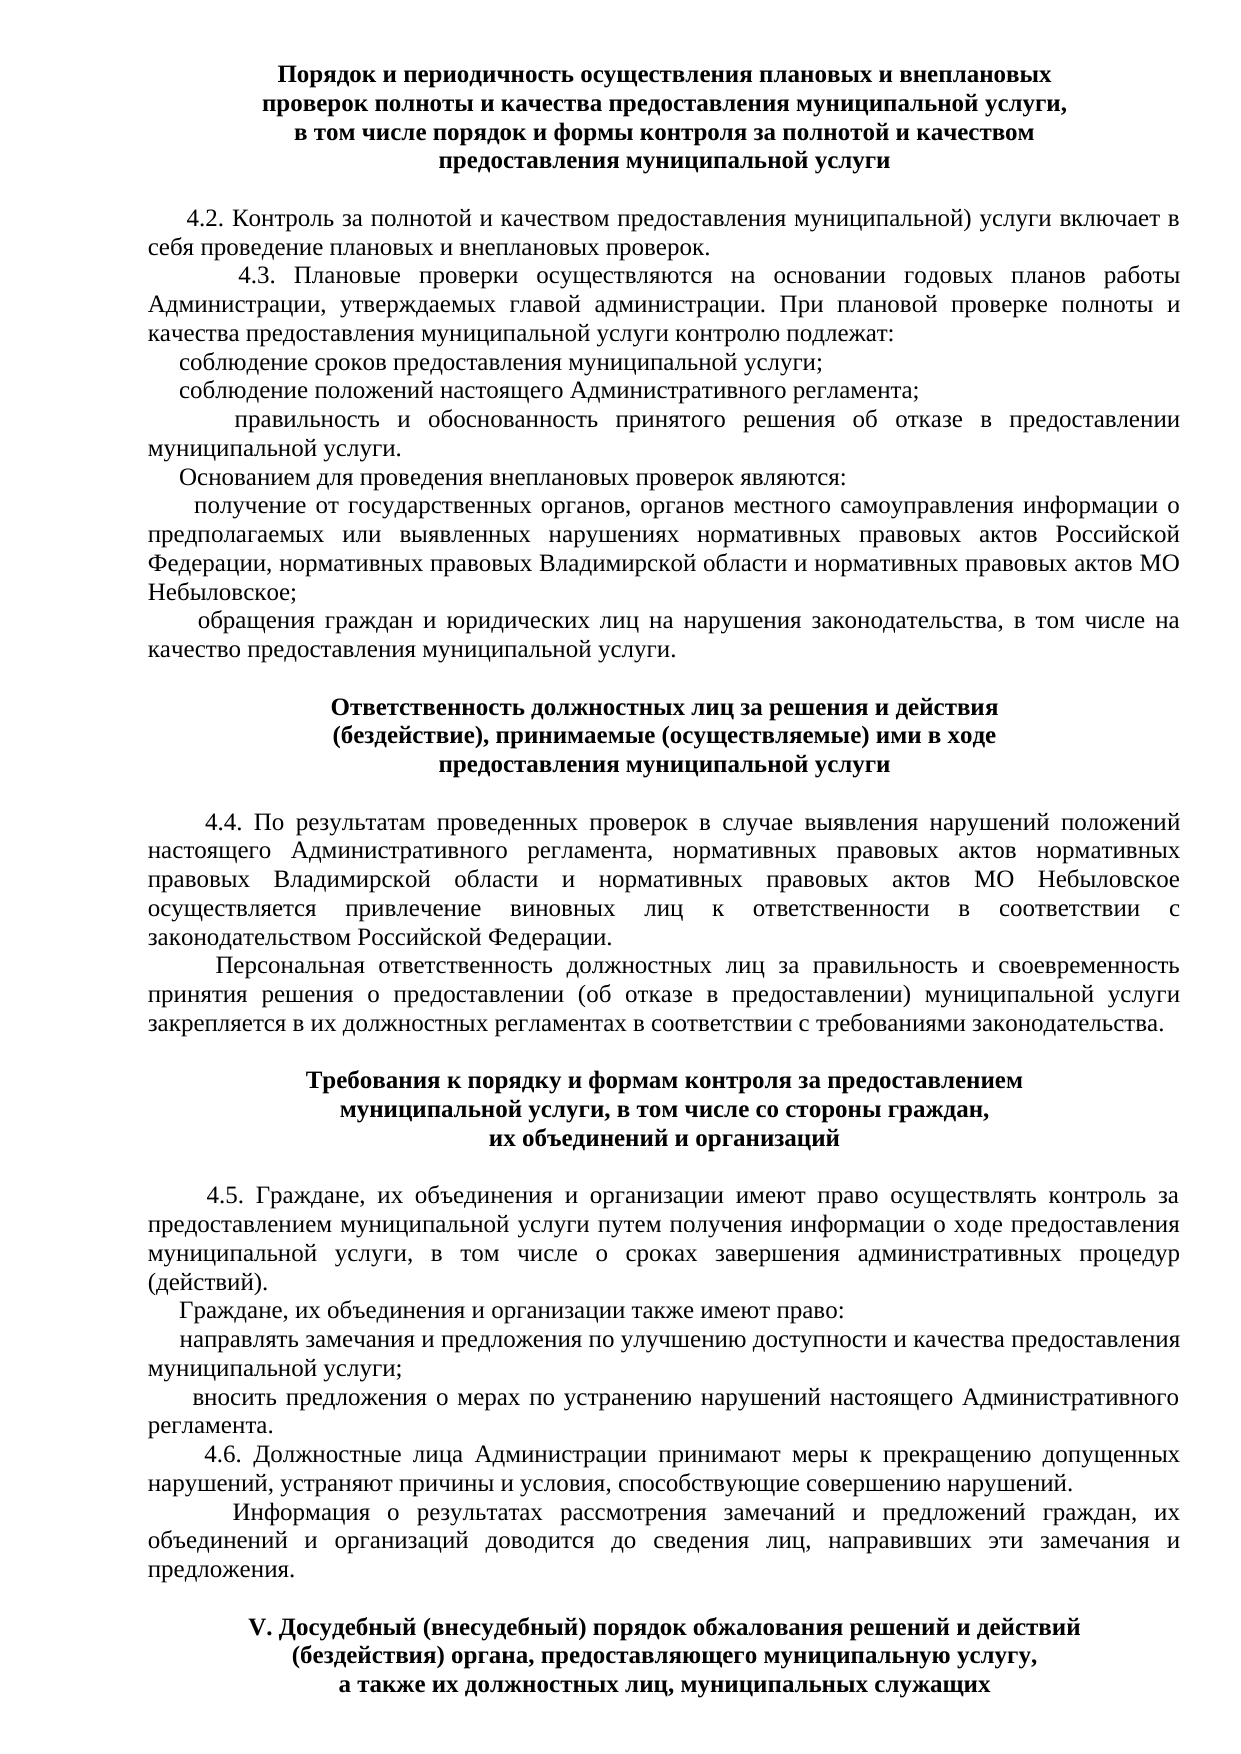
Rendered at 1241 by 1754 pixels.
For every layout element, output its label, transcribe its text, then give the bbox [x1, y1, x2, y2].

text (бездействие), принимаемые (осуществляемые) ими в ходе [148, 720, 1181, 749]
text соблюдение положений настоящего Административного регламента; [148, 375, 1181, 404]
text V. Досудебный (внесудебный) порядок обжалования решений и действий [148, 1612, 1181, 1640]
text Порядок и периодичность осуществления плановых и внеплановых [148, 59, 1181, 88]
text Ответственность должностных лиц за решения и действия [148, 692, 1181, 720]
text предоставления муниципальной услуги [148, 749, 1181, 778]
text (бездействия) органа, предоставляющего муниципальную услугу, [148, 1640, 1181, 1669]
text проверок полноты и качества предоставления муниципальной услуги, [148, 88, 1181, 117]
text в том числе порядок и формы контроля за полнотой и качеством [148, 117, 1181, 145]
text 4.6. Должностные лица Администрации принимают меры к прекращению допущенных нарушений, устраняют причины и условия, способствующие совершению нарушений. [148, 1439, 1181, 1497]
text 4.3. Плановые проверки осуществляются на основании годовых планов работы Администрации, утверждаемых главой администрации. При плановой проверке полноты и качества предоставления муниципальной услуги контролю подлежат: [148, 260, 1181, 347]
text Граждане, их объединения и организации также имеют право: [148, 1295, 1181, 1324]
text вносить предложения о мерах по устранению нарушений настоящего Административного регламента. [148, 1382, 1181, 1439]
text 4.4. По результатам проведенных проверок в случае выявления нарушений положений настоящего Административного регламента, нормативных правовых актов нормативных правовых Владимирской области и нормативных правовых актов МО Небыловское осуществляется привлечение виновных лиц к ответственности в соответствии с законодательством Российской Федерации. [148, 807, 1181, 950]
text их объединений и организаций [148, 1123, 1181, 1152]
text 4.2. Контроль за полнотой и качеством предоставления муниципальной) услуги включает в себя проведение плановых и внеплановых проверок. [148, 203, 1181, 260]
text Персональная ответственность должностных лиц за правильность и своевременность принятия решения о предоставлении (об отказе в предоставлении) муниципальной услуги закрепляется в их должностных регламентах в соответствии с требованиями законодательства. [148, 950, 1181, 1037]
text 4.5. Граждане, их объединения и организации имеют право осуществлять контроль за предоставлением муниципальной услуги путем получения информации о ходе предоставления муниципальной услуги, в том числе о сроках завершения административных процедур (действий). [148, 1180, 1181, 1295]
text соблюдение сроков предоставления муниципальной услуги; [148, 347, 1181, 375]
text Требования к порядку и формам контроля за предоставлением [148, 1065, 1181, 1094]
text получение от государственных органов, органов местного самоуправления информации о предполагаемых или выявленных нарушениях нормативных правовых актов Российской Федерации, нормативных правовых Владимирской области и нормативных правовых актов МО Небыловское; [148, 490, 1181, 605]
text а также их должностных лиц, муниципальных служащих [148, 1669, 1181, 1698]
text предоставления муниципальной услуги [148, 145, 1181, 174]
text обращения граждан и юридических лиц на нарушения законодательства, в том числе на качество предоставления муниципальной услуги. [148, 605, 1181, 663]
text направлять замечания и предложения по улучшению доступности и качества предоставления муниципальной услуги; [148, 1324, 1181, 1382]
text Основанием для проведения внеплановых проверок являются: [148, 462, 1181, 490]
text правильность и обоснованность принятого решения об отказе в предоставлении муниципальной услуги. [148, 404, 1181, 462]
text Информация о результатах рассмотрения замечаний и предложений граждан, их объединений и организаций доводится до сведения лиц, направивших эти замечания и предложения. [148, 1497, 1181, 1583]
text муниципальной услуги, в том числе со стороны граждан, [148, 1094, 1181, 1123]
